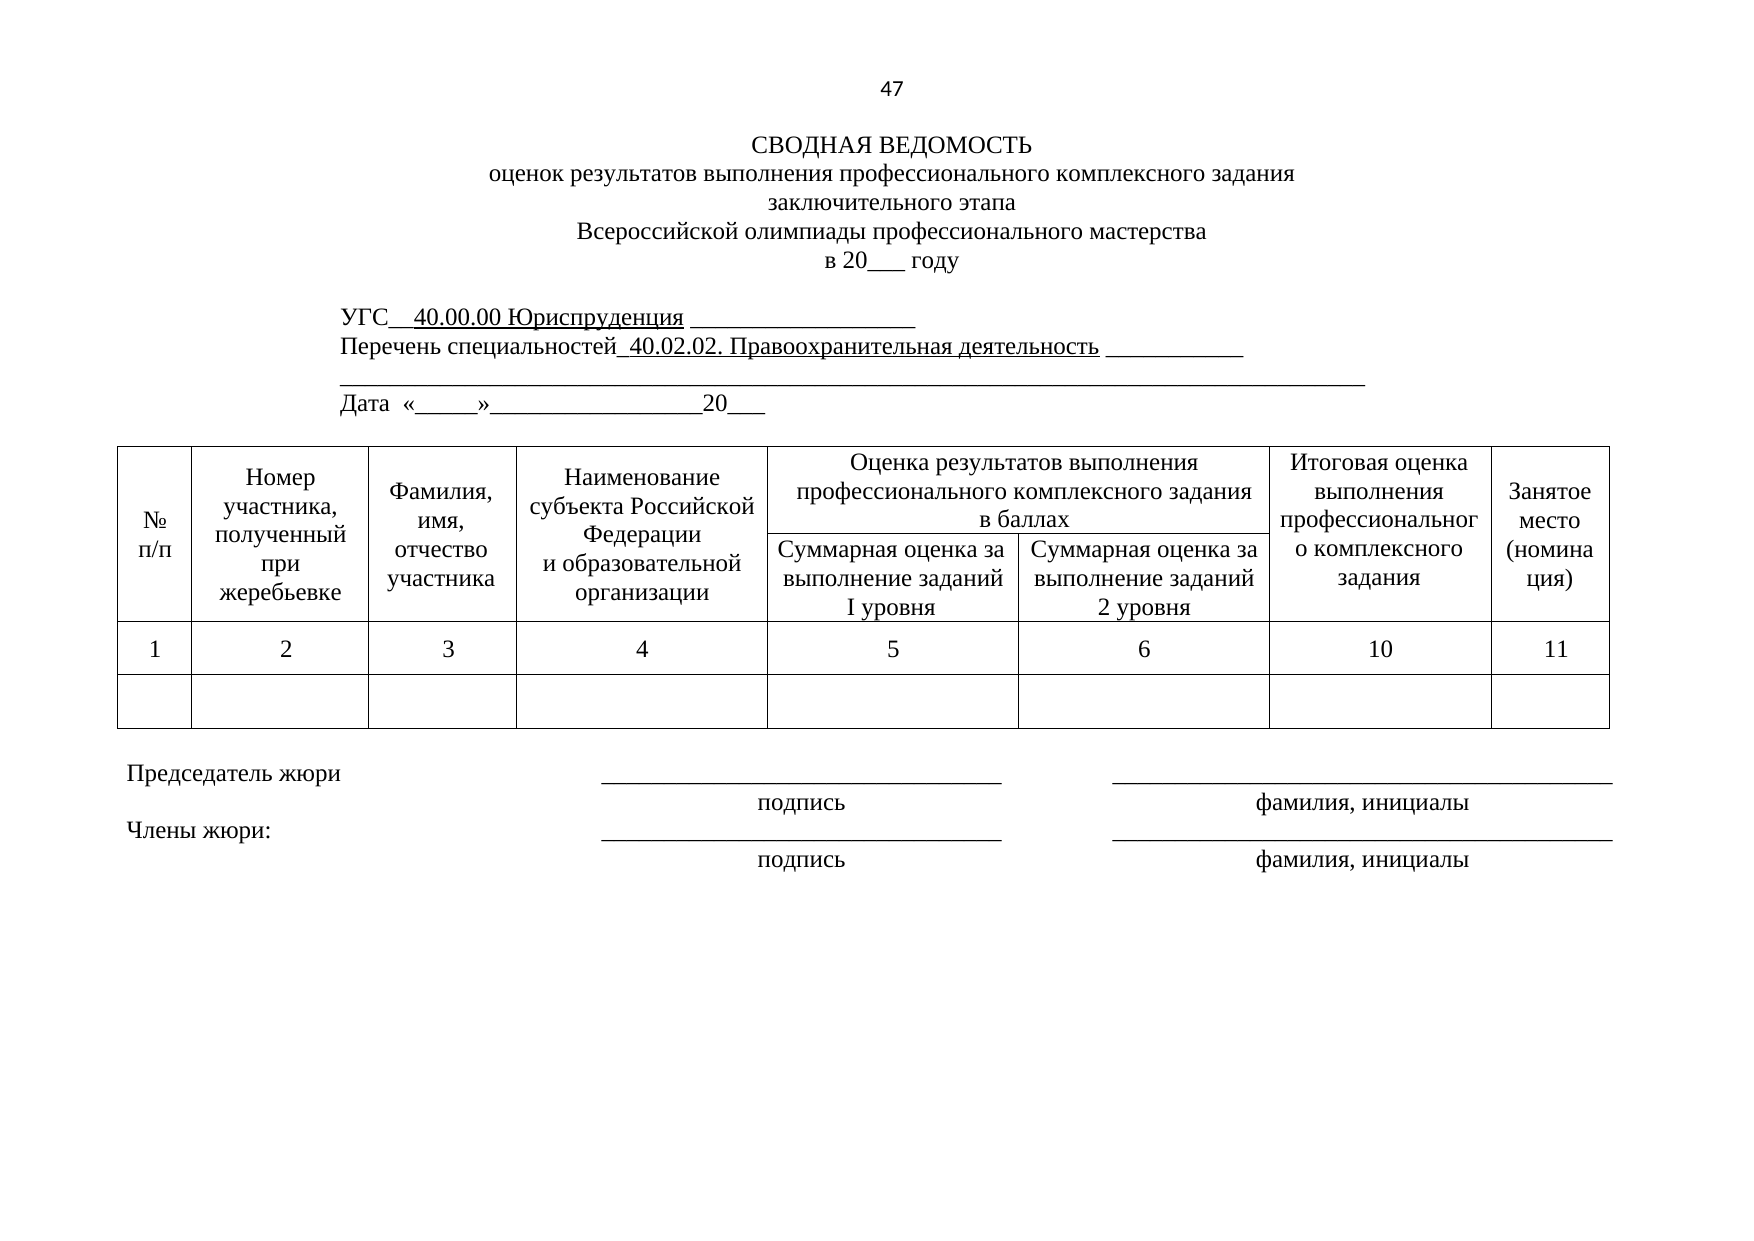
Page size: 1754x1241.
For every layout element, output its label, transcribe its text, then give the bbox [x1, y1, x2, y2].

table_cell [1019, 675, 1269, 728]
table_cell 1 [118, 622, 191, 674]
text заключительного этапа [118, 187, 1665, 216]
table_cell Председатель жюри [115, 728, 546, 815]
text оценок результатов выполнения профессионального комплексного задания [118, 158, 1665, 187]
table_cell 10 [1270, 622, 1491, 674]
text Всероссийской олимпиады профессионального мастерства [118, 216, 1665, 245]
text в 20___ году [118, 245, 1665, 273]
text Дата «_____»_________________20___ [118, 388, 1665, 417]
table_cell [768, 675, 1018, 728]
table_cell 6 [1019, 622, 1269, 674]
table_cell Суммарная оценка за выполнение заданий 2 уровня [1019, 534, 1269, 621]
table_cell ________________________________ подпись [546, 729, 1048, 815]
table_cell 2 [192, 622, 368, 674]
table_cell 4 [517, 622, 767, 674]
text Перечень специальностей_40.02.02. Правоохранительная деятельность ___________ [340, 331, 1665, 360]
table_header Итоговая оценка выполнения профессионального комплексного задания [1270, 447, 1491, 621]
table_cell [1270, 675, 1491, 728]
table_cell ________________________________________ фамилия, инициалы [1048, 815, 1668, 873]
table_cell ________________________________________ фамилия, инициалы [1048, 728, 1668, 815]
table_cell [517, 675, 767, 728]
table_cell Члены жюри: [115, 815, 546, 873]
table_cell 3 [369, 622, 516, 674]
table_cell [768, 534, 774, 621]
table_cell 11 [1492, 622, 1609, 674]
table_cell [369, 675, 516, 728]
table_header № п/п [118, 447, 191, 621]
text СВОДНАЯ ВЕДОМОСТЬ [118, 130, 1665, 158]
table_header Номер участника, полученный при жеребьевке [192, 447, 368, 621]
table_header Занятое место (номинация) [1492, 447, 1609, 621]
text УГС__40.00.00 Юриспруденция __________________ [340, 302, 1665, 331]
table_header Оценка результатов выполнения профессионального комплексного задания в баллах [768, 447, 1269, 533]
table_cell [1492, 675, 1609, 728]
table_cell 5 [768, 622, 1018, 674]
table_cell [118, 675, 191, 728]
table_header Фамилия, имя, отчество участника [369, 447, 516, 621]
table_cell ________________________________ подпись [546, 815, 1048, 873]
table_cell [192, 675, 368, 728]
table_header Наименование субъекта Российской Федерации и образовательной организации [517, 447, 767, 621]
text __________________________________________________________________________________ [340, 360, 1665, 388]
